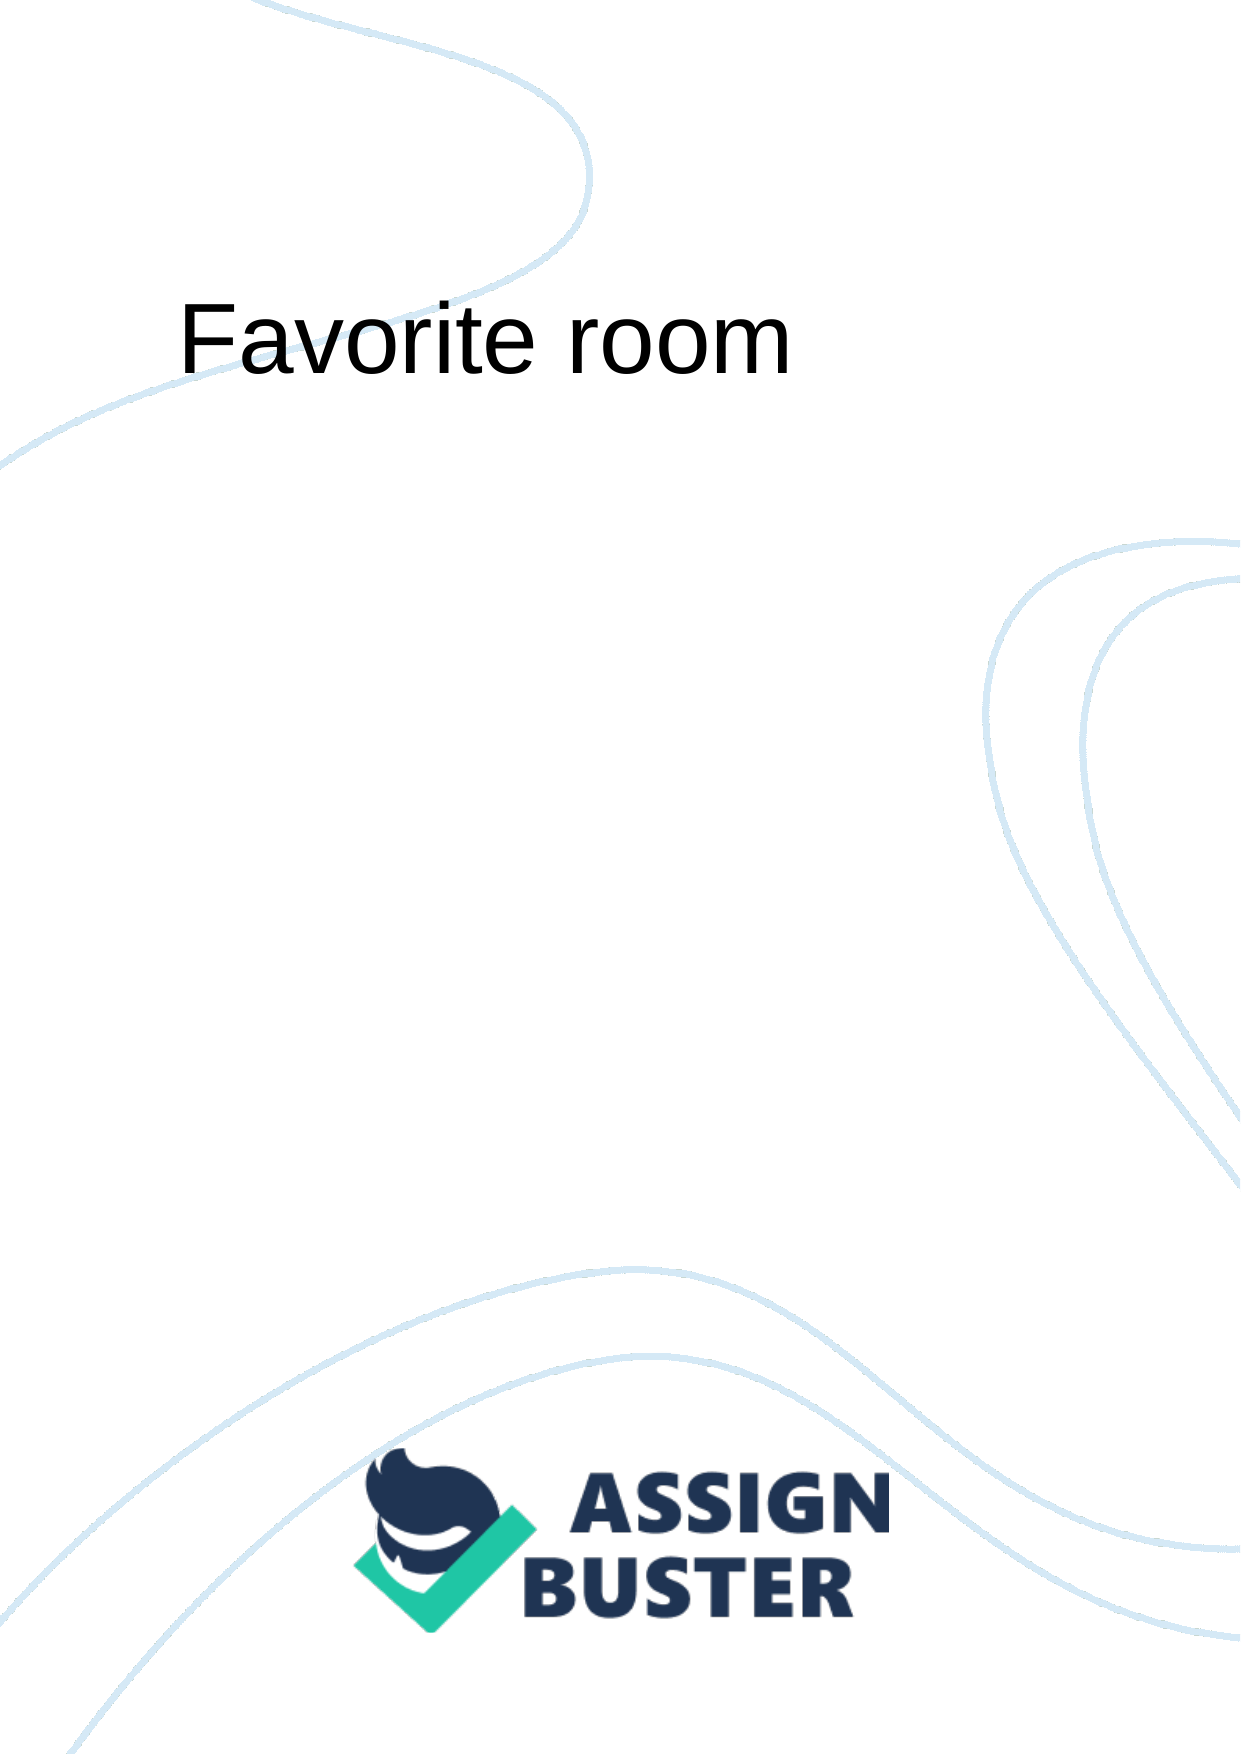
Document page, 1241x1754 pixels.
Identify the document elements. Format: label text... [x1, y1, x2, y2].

picture [0, 0, 1241, 1754]
subtitle Favorite room [177, 279, 1152, 394]
